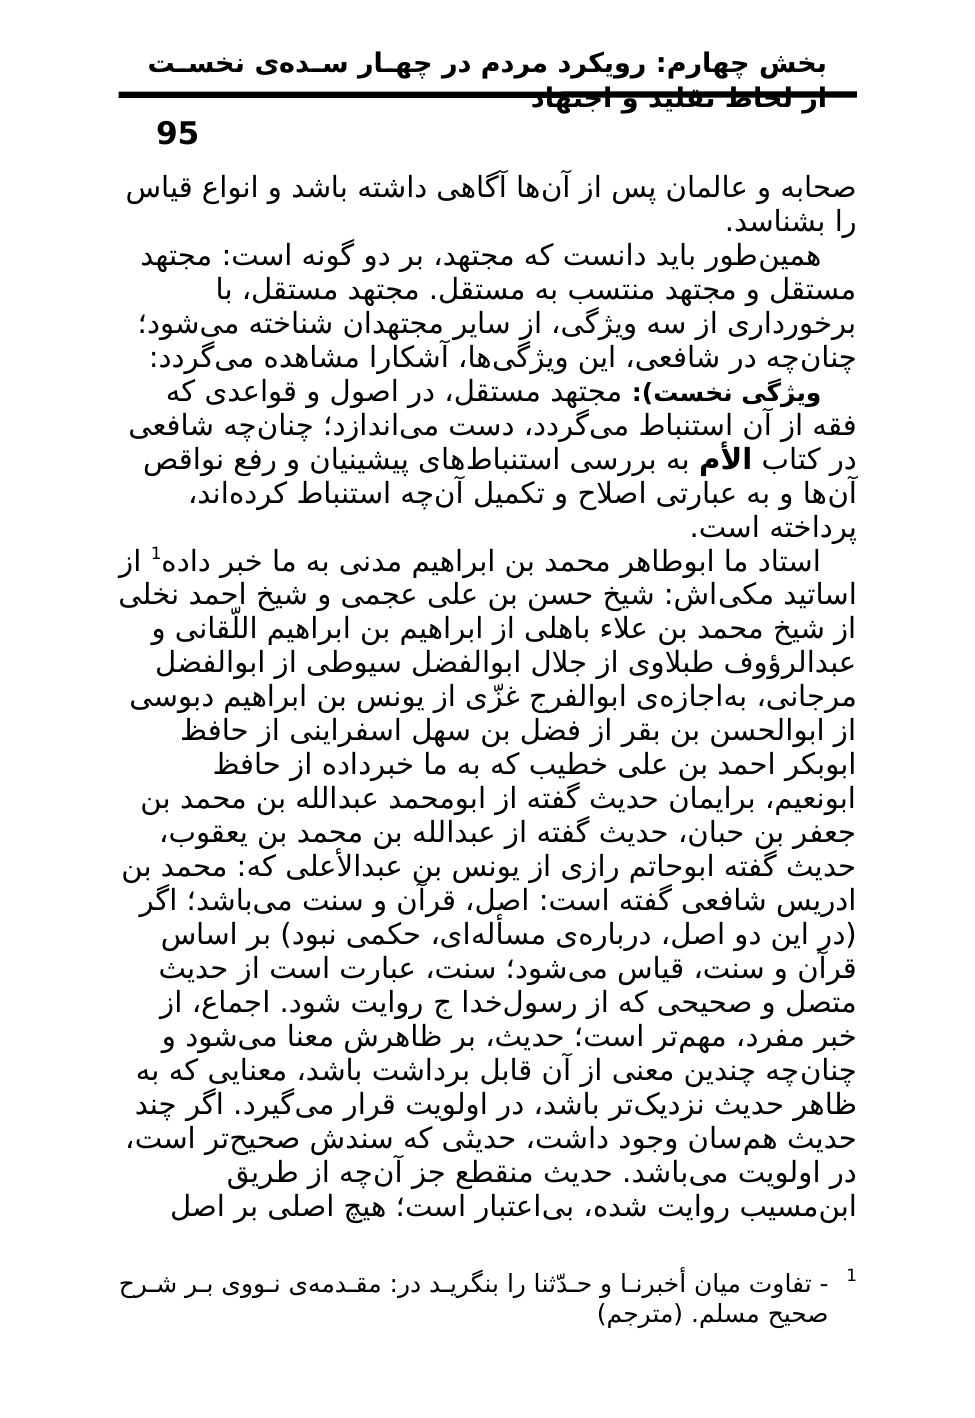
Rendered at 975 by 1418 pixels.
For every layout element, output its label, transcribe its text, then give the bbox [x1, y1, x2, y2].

text ویژگی نخست): مجتهد مستقل، در اصول و قواعدی که فقه از آن استنباط می‌گردد، دست می‌اندازد؛ چنان‌چه شافعی در کتاب الأم به بررسی استنباط‌های پیشینیان و رفع نواقص آن‌ها و به عبارتی اصلاح و تکمیل آن‌چه استنباط کرده‌اند، پرداخته است. [118, 374, 857, 544]
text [118, 544, 857, 1223]
text همین‌طور باید دانست که مجتهد، بر دو گونه است: مجتهد مستقل و مجتهد منتسب به مستقل. مجتهد مستقل، با برخورداری از سه ویژگی، از سایر مجتهدان شناخته می‌شود؛ چنان‌چه در شافعی، این ویژگی‌ها، آشکارا مشاهده می‌گردد: [118, 238, 857, 374]
text باید دانست که مجتهد مطلق، کسی است که از پنج علم، بهره‌مند باشد. چنان‌که نووی در المنهاج می‌نویسد؛ قاضی، باید مسلمان، مکلف، آزاد، دادگر، شنوا، بینا، ناطق و سخن‌گو، خوددار و مجتهد باشد و از قرآن و سنت، آن‌چه را به احکام، عموم و خصوص آن و هم‌چنین مجمل و مفصل و ناسخ و منسوخ، مربوط می‌شود، بداند و در پهنه‌ی سنت‌شناسی نیز، متواتر، متصل و مرسل را دریابد و از چگونگی ضعف و قوت راویان باخبر باشد. هم‌چنین باید زبان عربی را در پهنه‌ی لغت و دستور زبان بداند و از اقوال مورد اتفاق و اختلافی علمای صحابه و عالمان پس از آن‌ها آگاهی داشته باشد و انواع قیاس را بشناسد. [118, 170, 857, 238]
